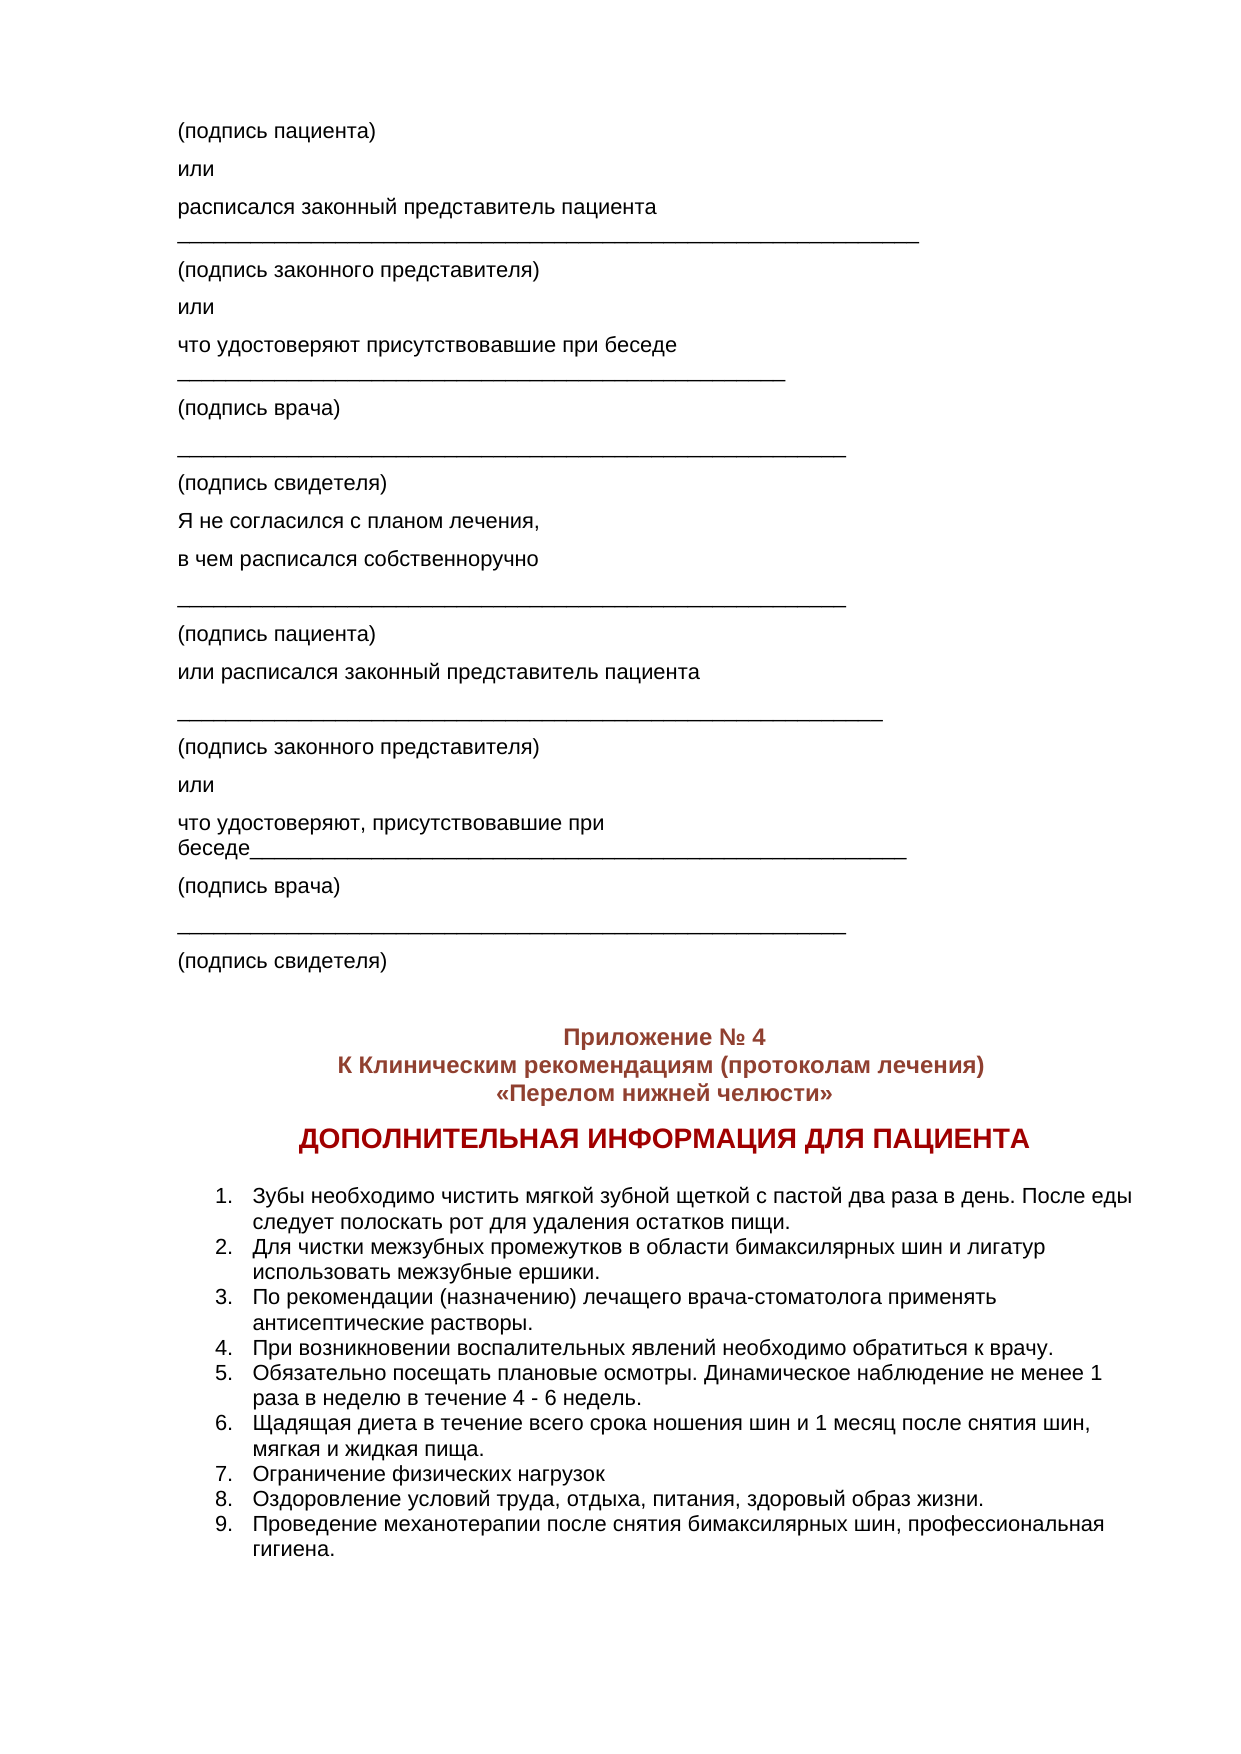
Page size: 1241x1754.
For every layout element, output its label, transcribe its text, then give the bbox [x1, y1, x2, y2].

text Приложение № 4 К Клиническим рекомендациям (протоколам лечения) «Перелом нижней челюсти» [177, 1023, 1152, 1106]
text (подпись законного представителя) [177, 256, 1152, 282]
text (подпись законного представителя) [177, 734, 1152, 759]
text __________________________________________________________ [177, 696, 1152, 722]
text или [177, 772, 1152, 797]
list Оздоровление условий труда, отдыха, питания, здоровый образ жизни. [215, 1486, 1152, 1511]
list По рекомендации (назначению) лечащего врача-стоматолога применять антисептические растворы. [215, 1284, 1152, 1334]
list Зубы необходимо чистить мягкой зубной щеткой с пастой два раза в день. После еды следует полоскать рот для удаления остатков пищи. [215, 1183, 1152, 1234]
text _______________________________________________________ [177, 583, 1152, 608]
text что удостоверяют, присутствовавшие при беседе______________________________________________________ [177, 809, 1152, 860]
text Я не согласился с планом лечения, [177, 508, 1152, 533]
text (подпись врача) [177, 872, 1152, 898]
list Щадящая диета в течение всего срока ношения шин и 1 месяц после снятия шин, мягкая и жидкая пища. [215, 1410, 1152, 1461]
text расписался законный представитель пациента _____________________________________________________________ [177, 193, 1152, 244]
text (подпись врача) [177, 395, 1152, 420]
list Обязательно посещать плановые осмотры. Динамическое наблюдение не менее 1 раза в неделю в течение 4 - 6 недель. [215, 1360, 1152, 1410]
text или расписался законный представитель пациента [177, 659, 1152, 684]
text или [177, 156, 1152, 181]
list Ограничение физических нагрузок [215, 1461, 1152, 1486]
list Проведение механотерапии после снятия бимаксилярных шин, профессиональная гигиена. [215, 1511, 1152, 1561]
text (подпись свидетеля) [177, 470, 1152, 495]
text _______________________________________________________ [177, 432, 1152, 458]
text в чем расписался собственноручно [177, 546, 1152, 571]
text что удостоверяют присутствовавшие при беседе __________________________________________________ [177, 332, 1152, 382]
text или [177, 294, 1152, 319]
list Для чистки межзубных промежутков в области бимаксилярных шин и лигатур использовать межзубные ершики. [215, 1234, 1152, 1284]
text (подпись пациента) [177, 621, 1152, 646]
list При возникновении воспалительных явлений необходимо обратиться к врачу. [215, 1334, 1152, 1360]
text (подпись свидетеля) [177, 948, 1152, 973]
text ДОПОЛНИТЕЛЬНАЯ ИНФОРМАЦИЯ ДЛЯ ПАЦИЕНТА [177, 1122, 1152, 1154]
text (подпись пациента) [177, 118, 1152, 143]
text _______________________________________________________ [177, 910, 1152, 935]
